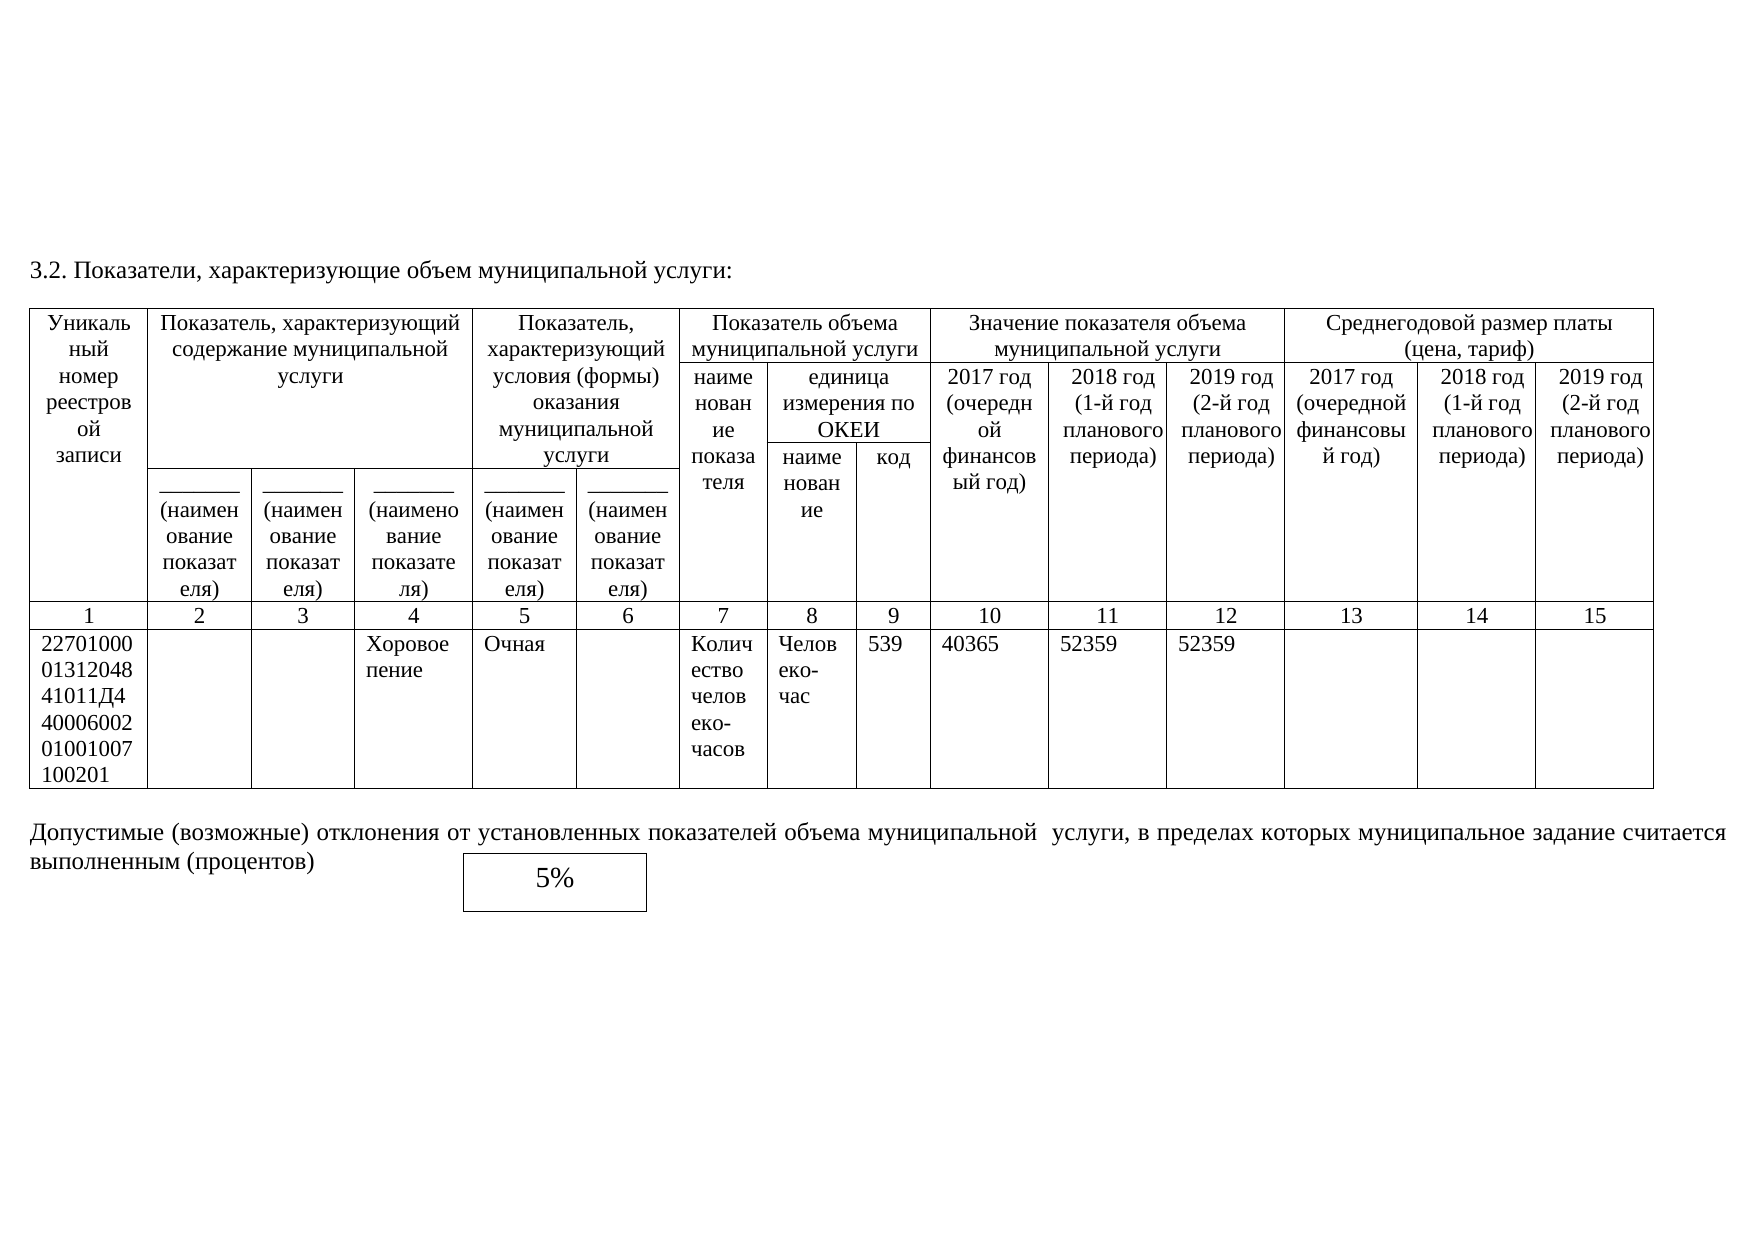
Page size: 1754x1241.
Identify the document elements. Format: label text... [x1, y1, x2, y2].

table_cell 9 [857, 602, 930, 628]
table_cell 7 [680, 602, 767, 628]
table_cell 40365 [931, 630, 1048, 788]
table_cell _______ (наименование показателя) [355, 469, 472, 601]
table_cell 1 [30, 602, 147, 628]
table_cell 2017 год (очередной финансовый год) [931, 363, 1048, 601]
table_header Показатель, характеризующий условия (формы) оказания муниципальной услуги [473, 309, 679, 468]
table_cell _______(наименование показателя) [252, 469, 354, 601]
table_cell 14 [1418, 602, 1535, 628]
table_cell _______(наименование показателя) [473, 469, 576, 601]
table_cell 2 [148, 602, 251, 628]
table_cell [1418, 630, 1535, 788]
table_cell 2018 год (1-й год планового периода) [1049, 363, 1166, 601]
table_cell Количество человеко-часов [680, 630, 767, 788]
table_cell 52359 [1167, 630, 1284, 788]
table_cell 15 [1536, 602, 1653, 628]
table_cell единица измерения по ОКЕИ [768, 363, 930, 442]
table_cell 4 [355, 602, 472, 628]
table_cell 539 [857, 630, 930, 788]
table_header Значение показателя объема муниципальной услуги [931, 309, 1284, 362]
table_cell [1536, 630, 1653, 788]
table_cell _______(наименование показателя) [577, 469, 679, 601]
table_cell 227010000131204841011Д44000600201001007100201 [30, 630, 147, 788]
table_cell 52359 [1049, 630, 1166, 788]
text 3.2. Показатели, характеризующие объем муниципальной услуги: [29, 255, 1728, 284]
table_cell 11 [1049, 602, 1166, 628]
table_cell 3 [252, 602, 354, 628]
table_cell [577, 630, 679, 788]
table_cell 8 [768, 602, 856, 628]
table_header Показатель, характеризующий содержание муниципальной услуги [148, 309, 472, 468]
table_cell 2018 год (1-й год планового периода) [1418, 363, 1535, 601]
table_cell 12 [1167, 602, 1284, 628]
table_header Уникальный номер реестровой записи [30, 309, 147, 601]
table_cell [252, 630, 354, 788]
table_header Показатель объема муниципальной услуги [680, 309, 930, 362]
table_cell [1285, 630, 1417, 788]
table_cell _______ (наименование показателя) [148, 469, 251, 601]
table_cell 2019 год (2-й год планового периода) [1167, 363, 1284, 601]
table_cell 10 [931, 602, 1048, 628]
table_cell Очная [473, 630, 576, 788]
table_cell [148, 630, 251, 788]
table_cell код [857, 443, 930, 601]
table_cell Хоровое пение [355, 630, 472, 788]
table_cell наименование показателя [680, 363, 767, 601]
table_cell 2017 год (очередной финансовый год) [1285, 363, 1417, 601]
table_cell Человеко-час [768, 630, 856, 788]
table_cell наименование [768, 443, 856, 601]
text Допустимые (возможные) отклонения от установленных показателей объема муниципальной услуги, в пределах которых муниципальное задание считается выполненным (процентов) [29, 817, 1728, 875]
table_cell 13 [1285, 602, 1417, 628]
table_cell 2019 год (2-й год планового периода) [1536, 363, 1653, 601]
table_cell 6 [577, 602, 679, 628]
table_cell 5 [473, 602, 576, 628]
table_header Среднегодовой размер платы (цена, тариф) [1285, 309, 1653, 362]
